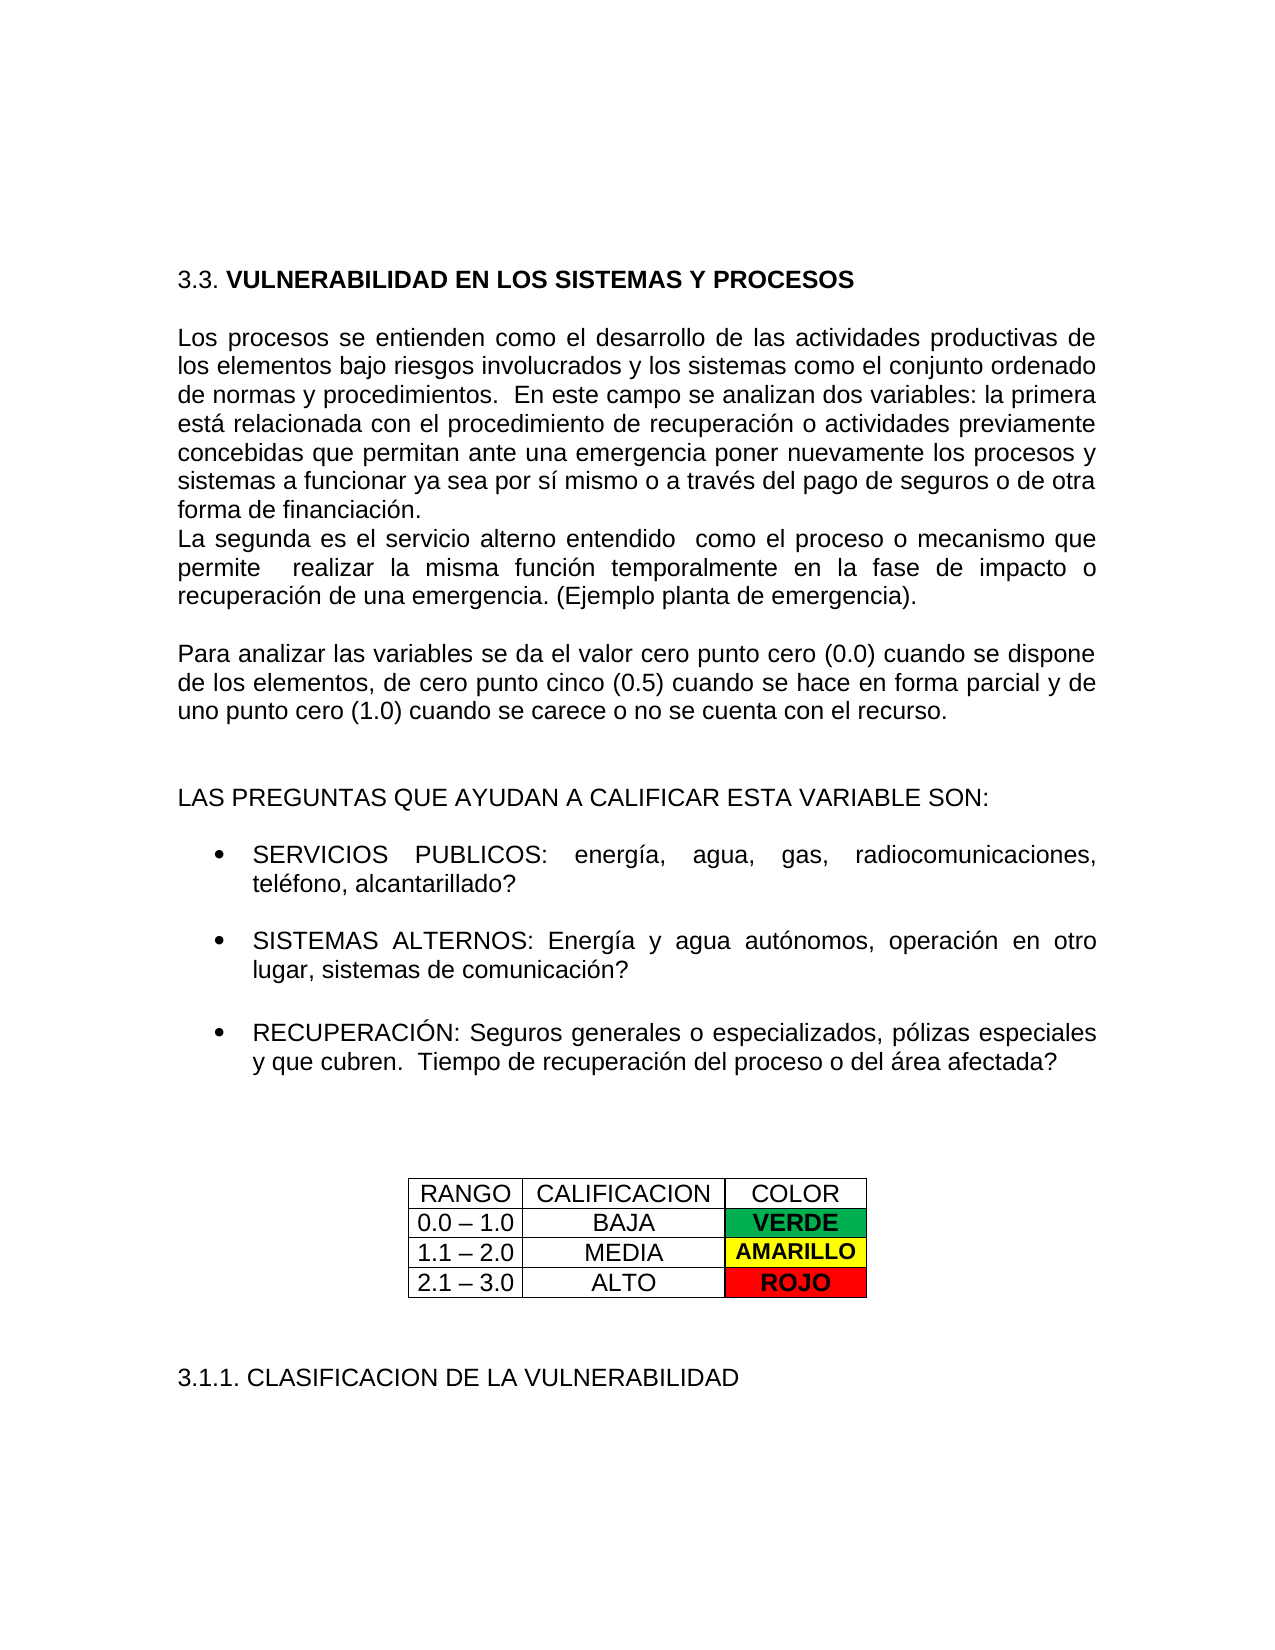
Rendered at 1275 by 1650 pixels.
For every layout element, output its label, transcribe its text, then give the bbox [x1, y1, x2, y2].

table_cell AMARILLO [726, 1238, 866, 1267]
table_cell VERDE [726, 1209, 866, 1237]
table_header COLOR [726, 1179, 866, 1207]
list RECUPERACIÓN: Seguros generales o especializados, pólizas especiales y que cubren. Tiempo de recuperación del proceso o del área afectada? [215, 1018, 1098, 1076]
text Los procesos se entienden como el desarrollo de las actividades productivas de los elementos bajo riesgos involucrados y los sistemas como el conjunto ordenado de normas y procedimientos. En este campo se analizan dos variables: la primera está relacionada con el procedimiento de recuperación o actividades previamente concebidas que permitan ante una emergencia poner nuevamente los procesos y sistemas a funcionar ya sea por sí mismo o a través del pago de seguros o de otra forma de financiación. [177, 322, 1098, 524]
table_cell 1.1 – 2.0 [409, 1238, 522, 1267]
table_cell MEDIA [523, 1238, 724, 1267]
table_cell 0.0 – 1.0 [409, 1209, 522, 1237]
table_cell BAJA [523, 1209, 724, 1237]
table_header CALIFICACION [523, 1179, 724, 1207]
table_cell ROJO [726, 1268, 866, 1297]
table_header RANGO [409, 1179, 522, 1207]
text 3.1.1. CLASIFICACION DE [177, 1363, 1098, 1392]
list SERVICIOS PUBLICOS: energía, agua, gas, radiocomunicaciones, teléfono, alcantarillado? [215, 840, 1098, 898]
text Para analizar las variables se da el valor cero punto cero (0.0) cuando se dispone de los elementos, de cero punto cinco (0.5) cuando se hace en forma parcial y de uno punto cero (1.0) cuando se carece o no se cuenta con el recurso. [177, 639, 1098, 725]
text 3.3. VULNERABILIDAD EN LOS SISTEMAS Y PROCESOS [177, 265, 1098, 294]
table_cell 2.1 – 3.0 [409, 1268, 522, 1297]
table_cell ALTO [523, 1268, 724, 1297]
list SISTEMAS ALTERNOS: Energía y agua autónomos, operación en otro lugar, sistemas de comunicación? [215, 926, 1098, 984]
text LAS PREGUNTAS QUE AYUDAN A CALIFICAR ESTA VARIABLE SON: [177, 782, 1098, 811]
text La segunda es el servicio alterno entendido como el proceso o mecanismo que permite realizar la misma función temporalmente en la fase de impacto o recuperación de una emergencia. (Ejemplo planta de emergencia). [177, 524, 1098, 610]
